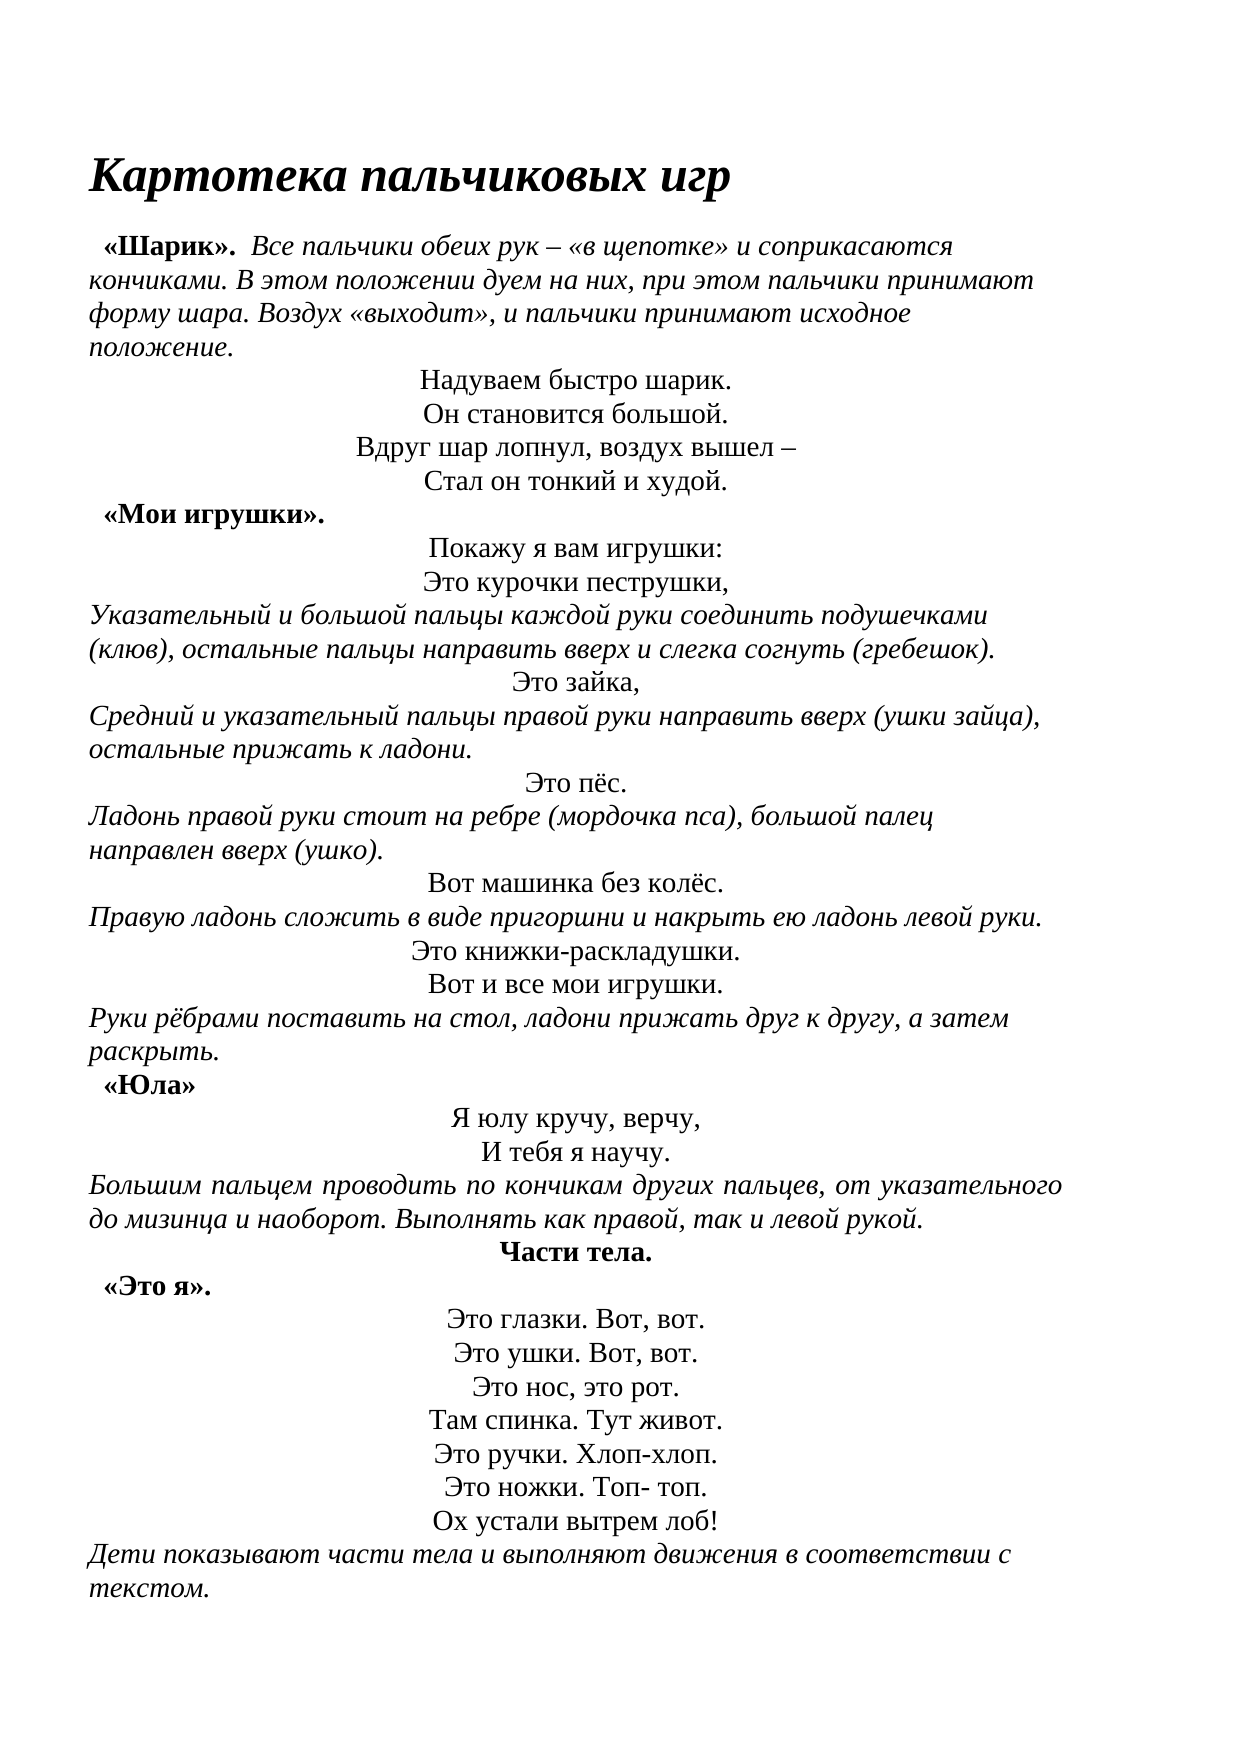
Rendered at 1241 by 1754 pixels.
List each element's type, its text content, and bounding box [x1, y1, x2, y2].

text Покажу я вам игрушки: [88, 530, 1063, 564]
text Это нос, это рот. [88, 1369, 1063, 1402]
text Он становится большой. [88, 396, 1063, 429]
text Это ножки. Топ- топ. [88, 1469, 1063, 1503]
text Это глазки. Вот, вот. [88, 1302, 1063, 1335]
text Картотека пальчиковых игр [88, 144, 1063, 202]
text «Мои игрушки». [88, 497, 1063, 530]
text Это курочки пеструшки, [88, 564, 1063, 597]
text «Шарик». Все пальчики обеих рук – «в щепотке» и соприкасаются кончиками. В этом положении дуем на них, при этом пальчики принимают форму шара. Воздух «выходит», и пальчики принимают исходное положение. [88, 228, 1063, 362]
text Надуваем быстро шарик. [88, 362, 1063, 396]
text Ох устали вытрем лоб! [88, 1503, 1063, 1536]
text И тебя я научу. [88, 1134, 1063, 1167]
text Там спинка. Тут живот. [88, 1402, 1063, 1436]
text «Юла» [88, 1067, 1063, 1100]
text Я юлу кручу, верчу, [88, 1100, 1063, 1134]
text Правую ладонь сложить в виде пригоршни и накрыть ею ладонь левой руки. [88, 899, 1063, 933]
text «Это я». [88, 1268, 1063, 1302]
text Вот и все мои игрушки. [88, 966, 1063, 1000]
text Большим пальцем проводить по кончикам других пальцев, от указательного до мизинца и наоборот. Выполнять как правой, так и левой рукой. [88, 1167, 1063, 1234]
text Дети показывают части тела и выполняют движения в соответствии с текстом. [88, 1536, 1063, 1603]
text Части тела. [88, 1234, 1063, 1268]
text Это ручки. Хлоп-хлоп. [88, 1436, 1063, 1469]
text Это ушки. Вот, вот. [88, 1335, 1063, 1369]
text Ладонь правой руки стоит на ребре (мордочка пса), большой палец направлен вверх (ушко). [88, 798, 1063, 866]
text Руки рёбрами поставить на стол, ладони прижать друг к другу, а затем раскрыть. [88, 1000, 1063, 1067]
text Вот машинка без колёс. [88, 866, 1063, 899]
text Вдруг шар лопнул, воздух вышел – [88, 429, 1063, 463]
text Это книжки-раскладушки. [88, 933, 1063, 966]
text Средний и указательный пальцы правой руки направить вверх (ушки зайца), остальные прижать к ладони. [88, 698, 1063, 765]
text Это зайка, [88, 664, 1063, 698]
text Стал он тонкий и худой. [88, 463, 1063, 497]
text Указательный и большой пальцы каждой руки соединить подушечками (клюв), остальные пальцы направить вверх и слегка согнуть (гребешок). [88, 597, 1063, 664]
text Это пёс. [88, 765, 1063, 798]
